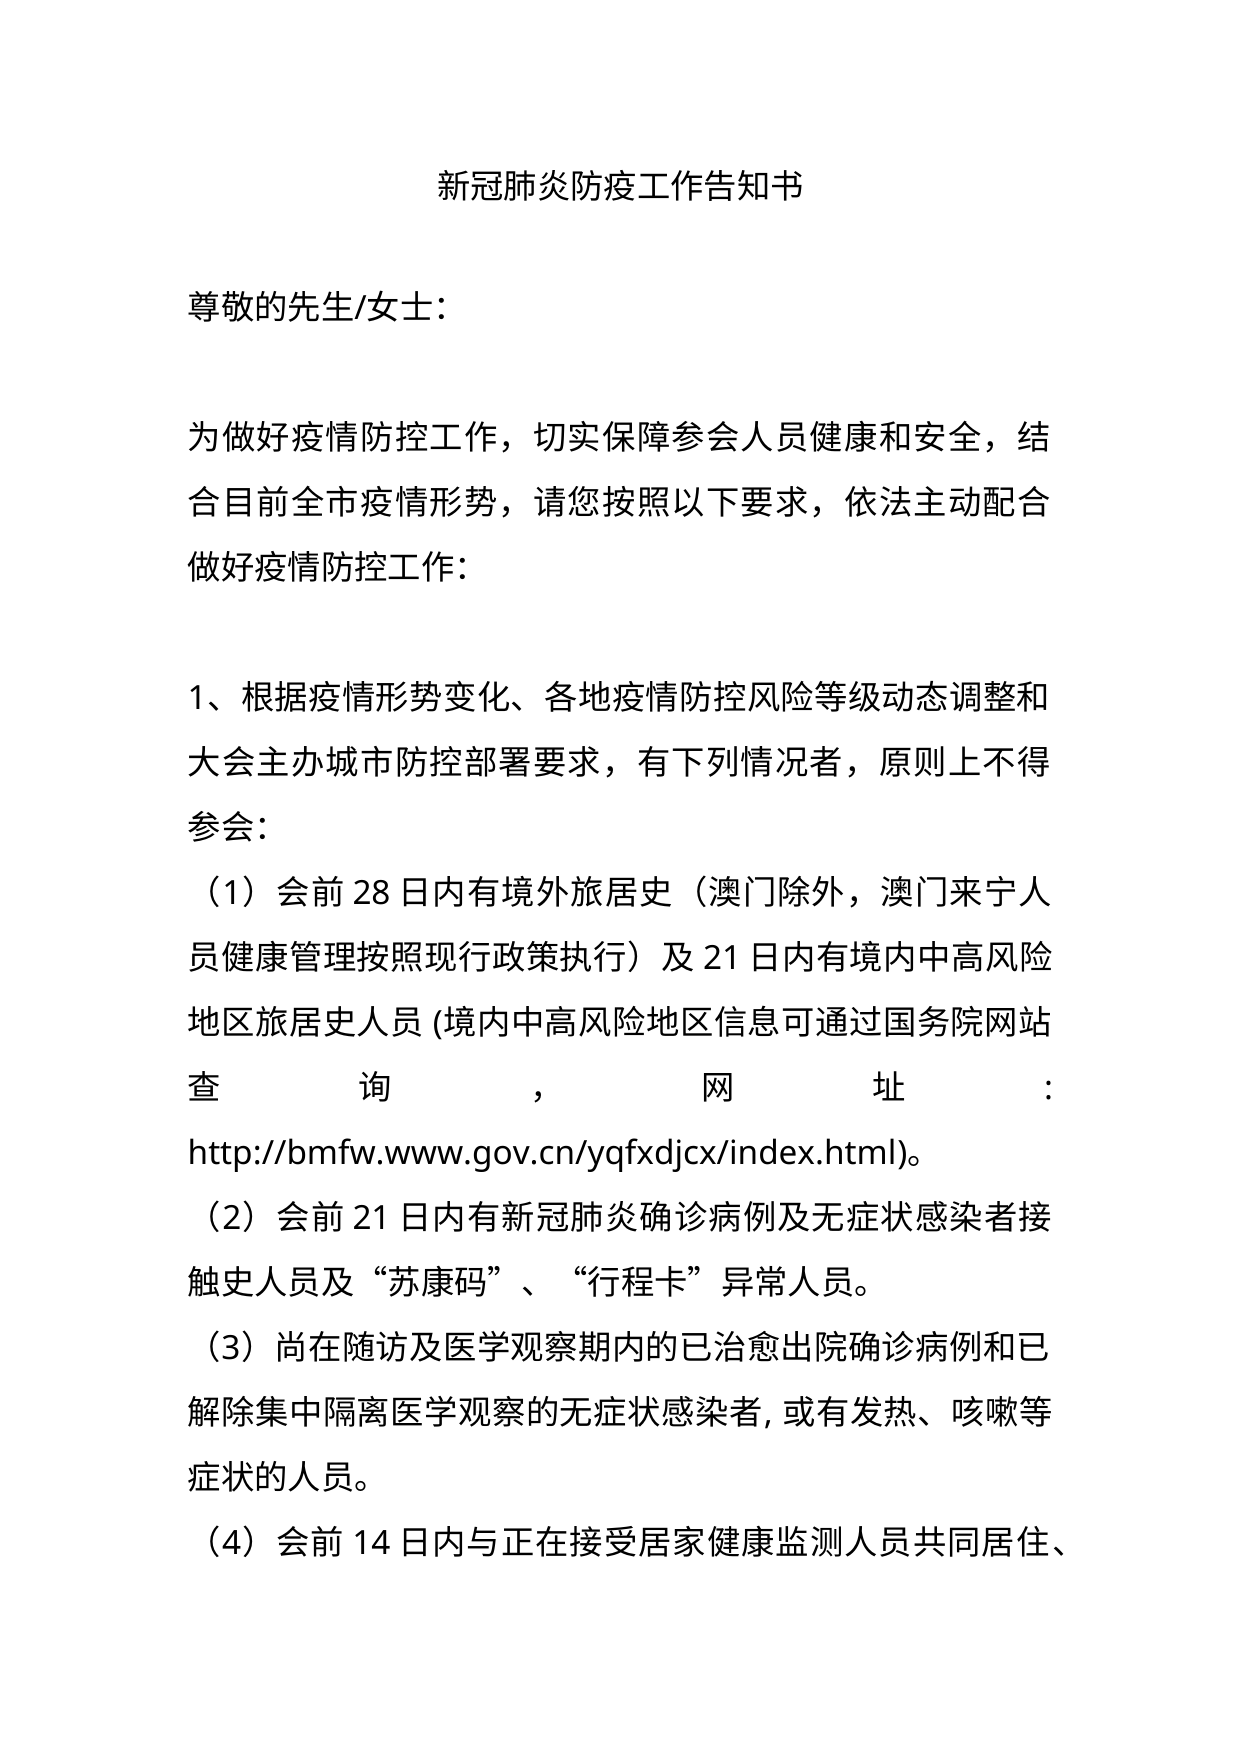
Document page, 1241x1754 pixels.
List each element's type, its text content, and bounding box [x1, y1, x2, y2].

text 新冠肺炎防疫工作告知书 [187, 162, 1053, 208]
text （2）会前21日内有新冠肺炎确诊病例及无症状感染者接触史人员及“苏康码”、“行程卡”异常人员。 [187, 1183, 1053, 1313]
text （3）尚在随访及医学观察期内的已治愈出院确诊病例和已解除集中隔离医学观察的无症状感染者, 或有发热、咳嗽等症状的人员。 [187, 1313, 1053, 1508]
text 尊敬的先生/女士： [187, 273, 1053, 338]
text 为做好疫情防控工作，切实保障参会人员健康和安全，结合目前全市疫情形势，请您按照以下要求，依法主动配合做好疫情防控工作： [187, 403, 1053, 598]
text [187, 1508, 1053, 1573]
text （1）会前28日内有境外旅居史（澳门除外，澳门来宁人员健康管理按照现行政策执行）及21日内有境内中高风险地区旅居史人员 (境内中高风险地区信息可通过国务院网站查询，网址: http://bmfw.www.gov.cn/yqfxdjcx/index.html)。 [187, 858, 1053, 1183]
text 1、根据疫情形势变化、各地疫情防控风险等级动态调整和大会主办城市防控部署要求，有下列情况者，原则上不得参会： [187, 663, 1053, 858]
